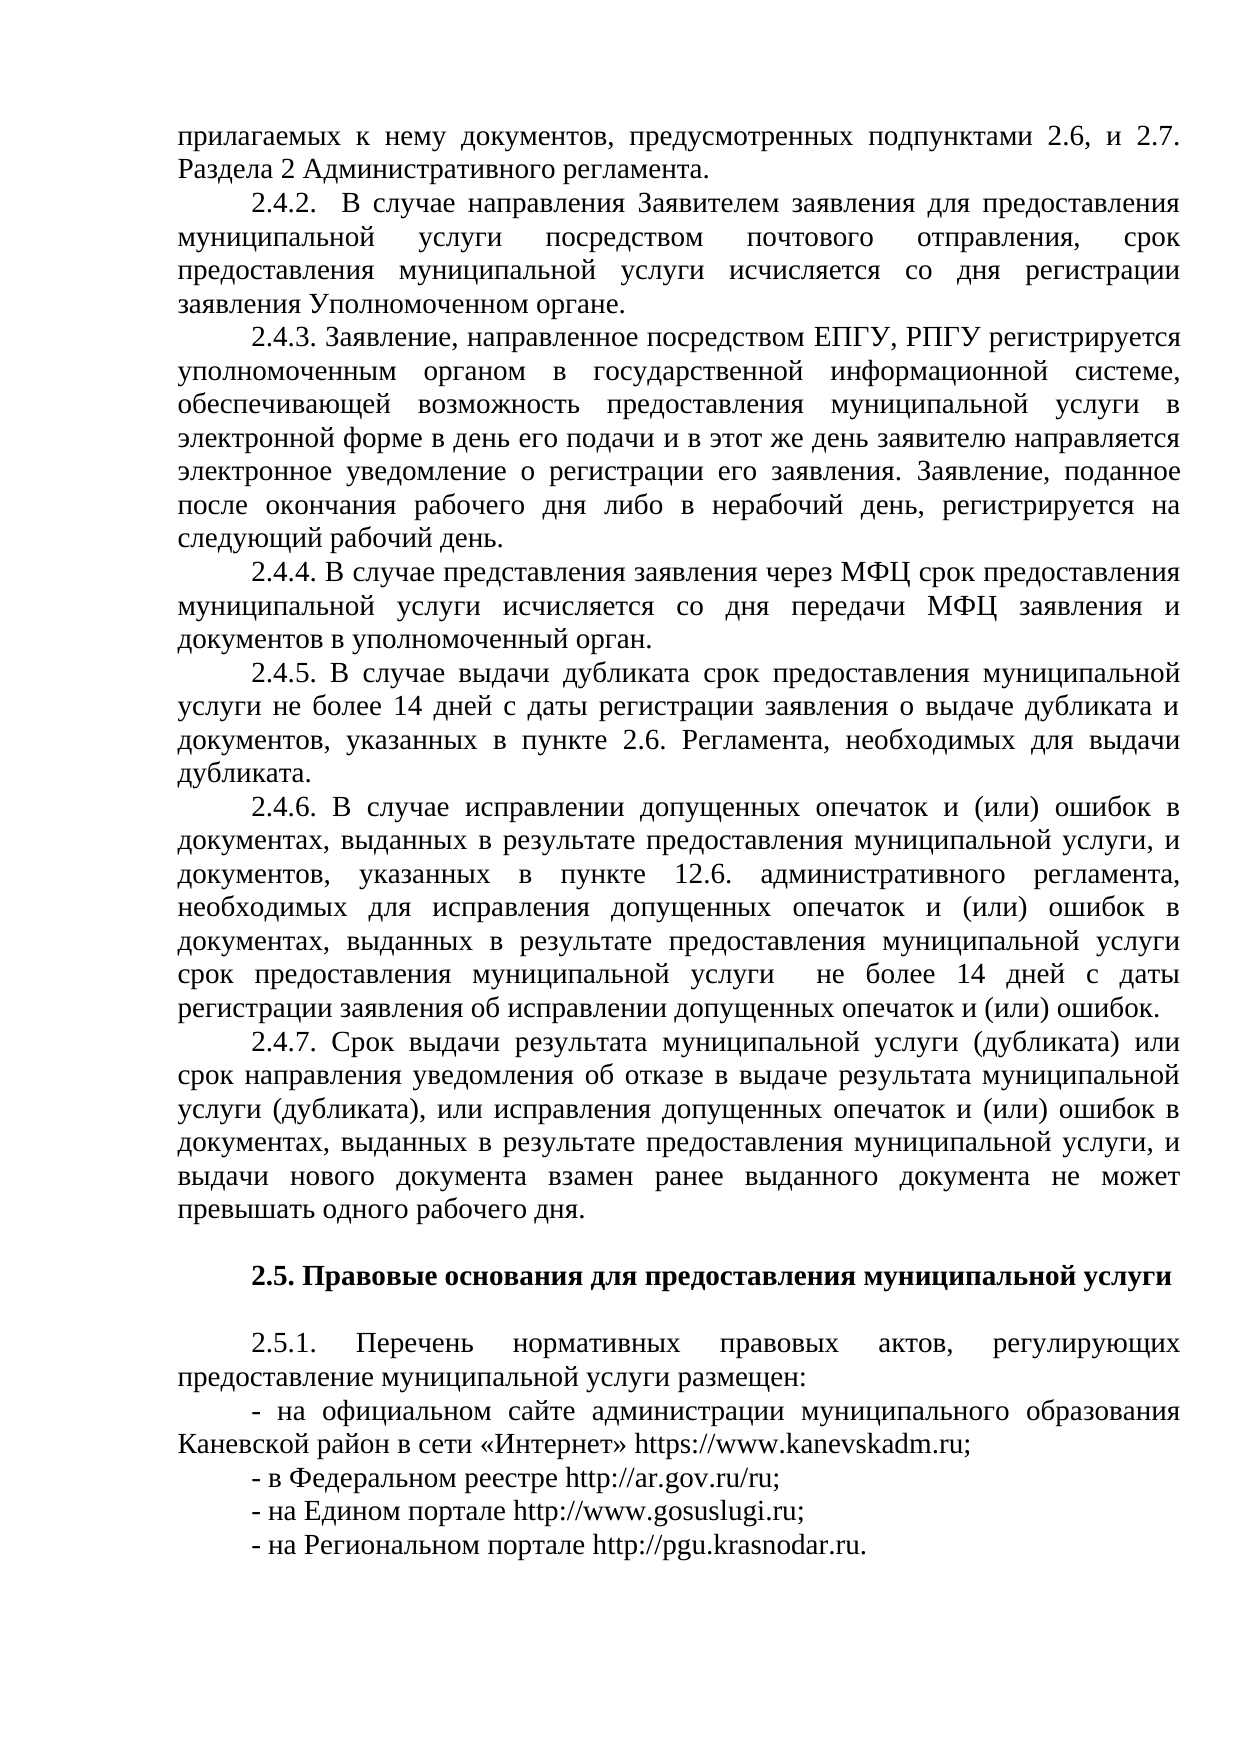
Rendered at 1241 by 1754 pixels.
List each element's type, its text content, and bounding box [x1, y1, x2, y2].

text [177, 118, 1181, 185]
text 2.4.5. В случае выдачи дубликата срок предоставления муниципальной услуги не более 14 дней с даты регистрации заявления о выдаче дубликата и документов, указанных в пункте 2.6. Регламента, необходимых для выдачи дубликата. [177, 655, 1181, 789]
text 2.4.7. Срок выдачи результата муниципальной услуги (дубликата) или срок направления уведомления об отказе в выдаче результата муниципальной услуги (дубликата), или исправления допущенных опечаток и (или) ошибок в документах, выданных в результате предоставления муниципальной услуги, и выдачи нового документа взамен ранее выданного документа не может превышать одного рабочего дня. [177, 1024, 1181, 1225]
text - на Региональном портале http://pgu.krasnodar.ru. [177, 1527, 1181, 1560]
subtitle - в Федеральном реестре http://ar.gov.ru/ru; [177, 1460, 1181, 1493]
text - на Едином портале http://www.gosuslugi.ru; [177, 1493, 1181, 1527]
text 2.4.2. В случае направления Заявителем заявления для предоставления муниципальной услуги посредством почтового отправления, срок предоставления муниципальной услуги исчисляется со дня регистрации заявления Уполномоченном органе. [177, 185, 1181, 319]
text - на официальном сайте администрации муниципального образования Каневской район в сети «Интернет» https://www.kanevskadm.ru; [177, 1393, 1181, 1460]
text 2.4.4. В случае представления заявления через МФЦ срок предоставления муниципальной услуги исчисляется со дня передачи МФЦ заявления и документов в уполномоченный орган. [177, 554, 1181, 655]
text 2.5.1. Перечень нормативных правовых актов, регулирующих предоставление муниципальной услуги размещен: [177, 1326, 1181, 1393]
text 2.4.3. Заявление, направленное посредством ЕПГУ, РПГУ регистрируется уполномоченным органом в государственной информационной системе, обеспечивающей возможность предоставления муниципальной услуги в электронной форме в день его подачи и в этот же день заявителю направляется электронное уведомление о регистрации его заявления. Заявление, поданное после окончания рабочего дня либо в нерабочий день, регистрируется на следующий рабочий день. [177, 319, 1181, 554]
text 2.5. Правовые основания для предоставления муниципальной услуги [177, 1258, 1181, 1292]
text 2.4.6. В случае исправлении допущенных опечаток и (или) ошибок в документах, выданных в результате предоставления муниципальной услуги, и документов, указанных в пункте 12.6. административного регламента, необходимых для исправления допущенных опечаток и (или) ошибок в документах, выданных в результате предоставления муниципальной услуги срок предоставления муниципальной услуги не более 14 дней с даты регистрации заявления об исправлении допущенных опечаток и (или) ошибок. [177, 789, 1181, 1024]
